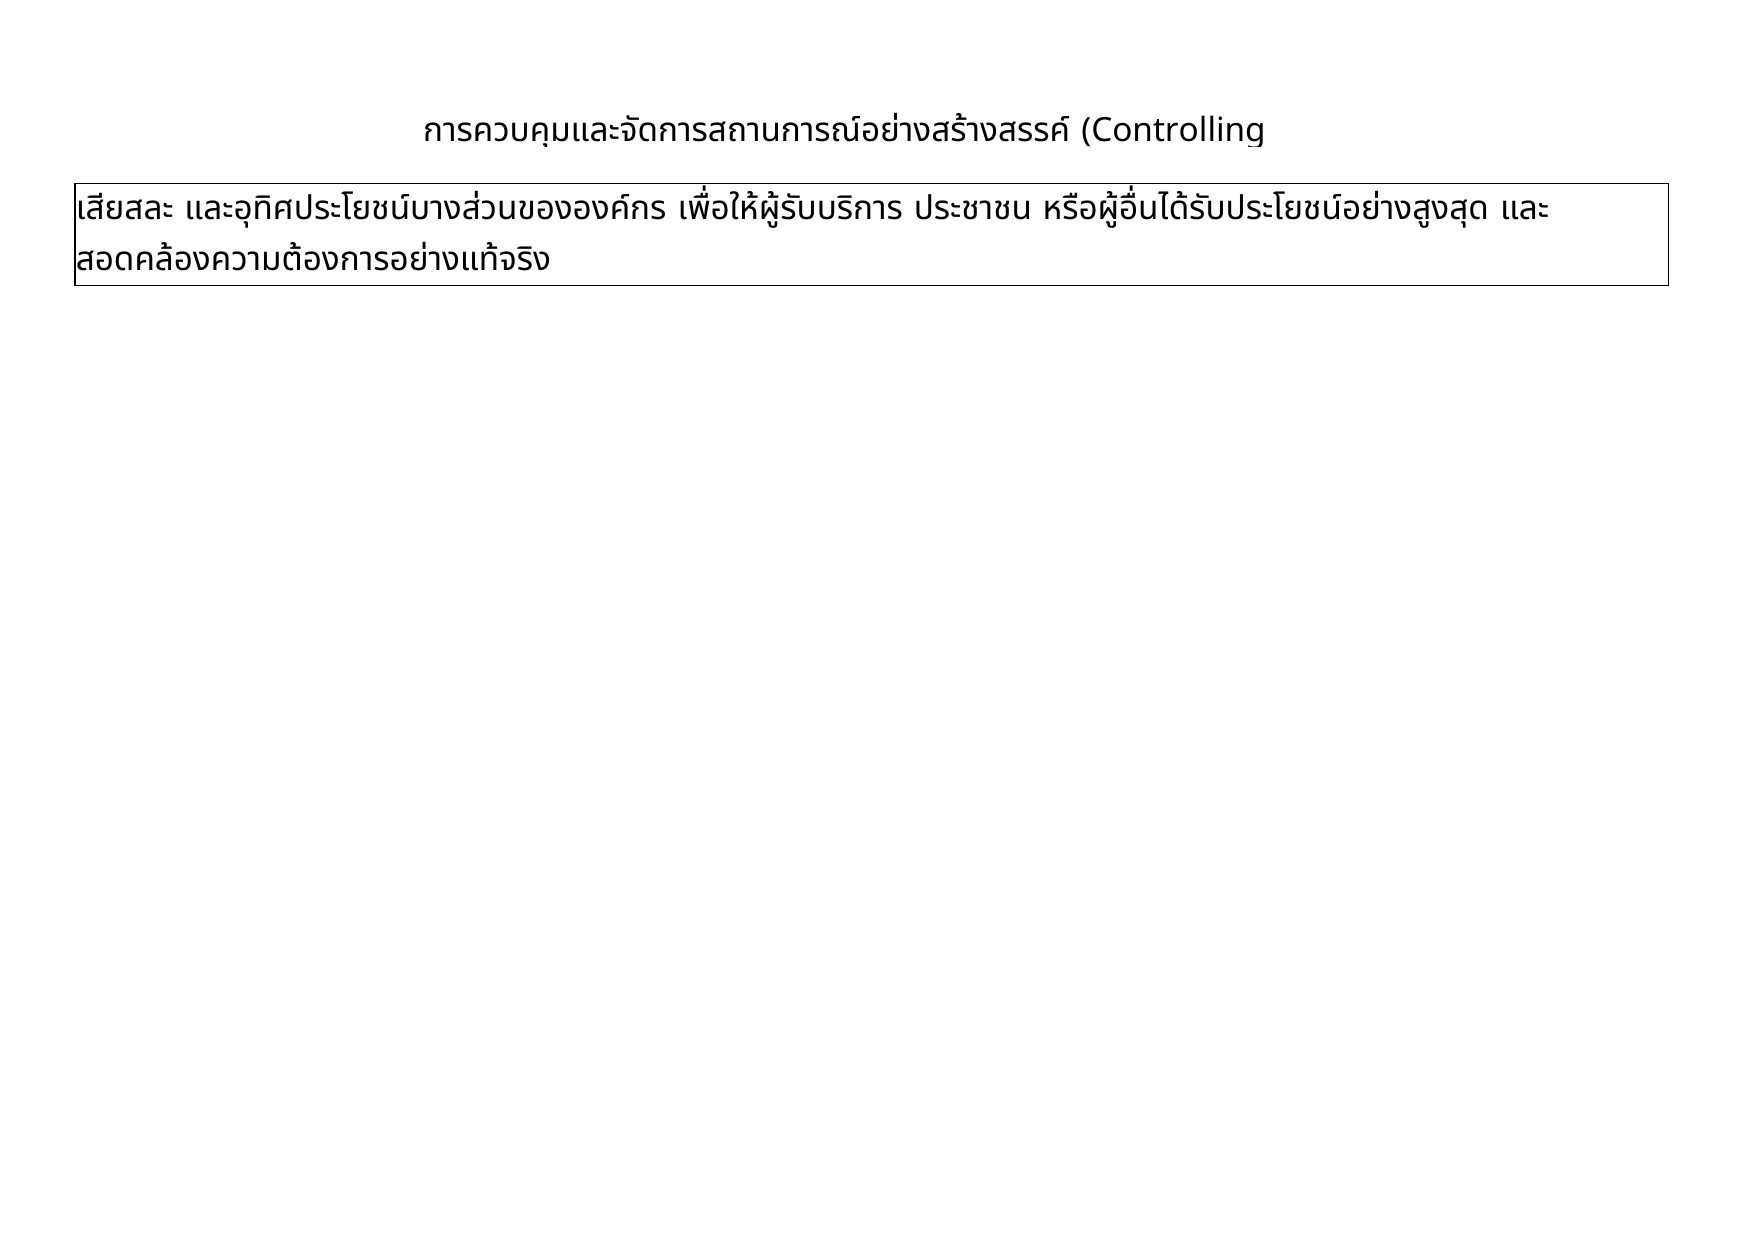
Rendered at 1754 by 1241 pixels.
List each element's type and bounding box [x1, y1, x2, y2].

table_cell [76, 184, 1668, 285]
